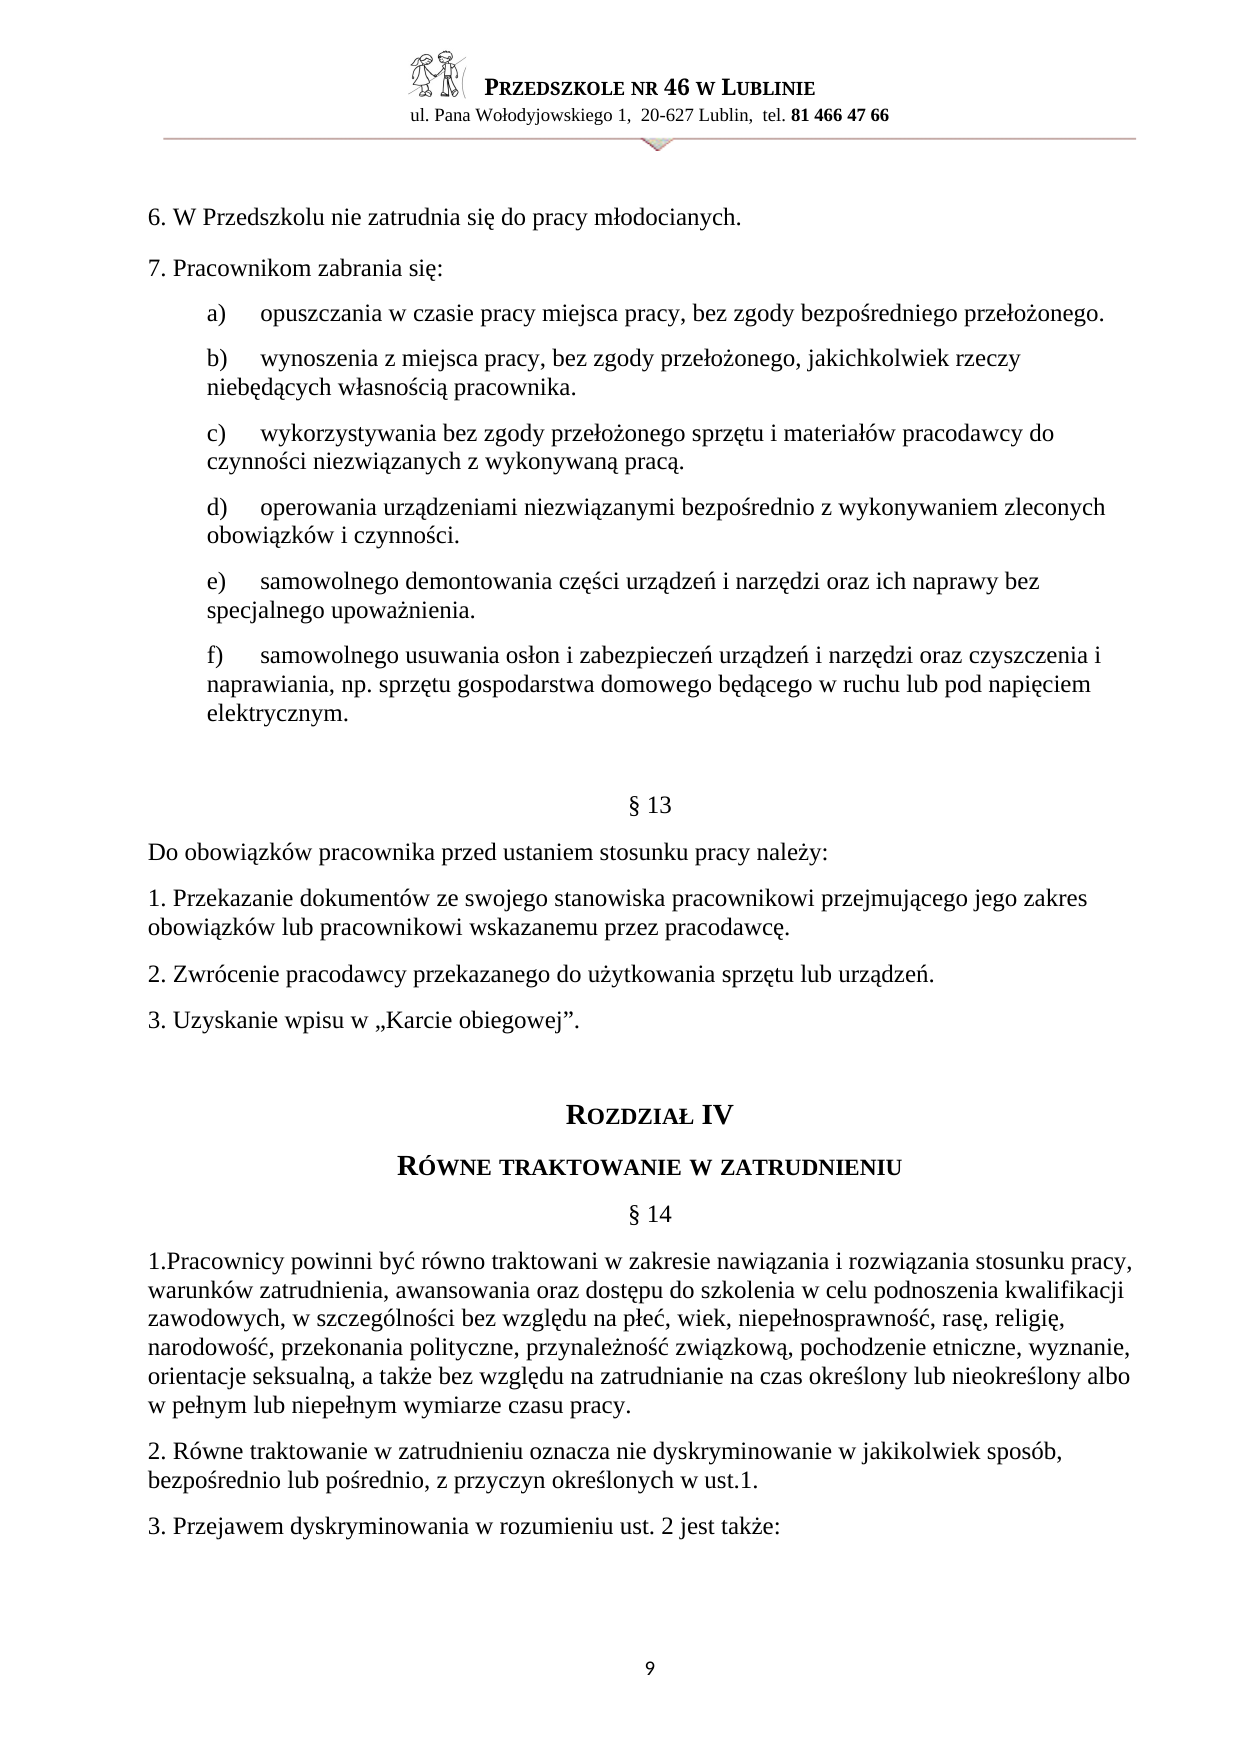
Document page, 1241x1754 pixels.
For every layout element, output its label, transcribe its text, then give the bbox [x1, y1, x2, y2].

text § 13 [148, 791, 1152, 819]
text Rozdział IV [148, 1097, 1152, 1131]
text 6. W Przedszkolu nie zatrudnia się do pracy młodocianych. [148, 202, 1152, 231]
text 3. Przejawem dyskryminowania w rozumieniu ust. 2 jest także: [148, 1511, 1152, 1540]
text 3. Uzyskanie wpisu w „Karcie obiegowej”. [148, 1005, 1152, 1034]
text 1. Przekazanie dokumentów ze swojego stanowiska pracownikowi przejmującego jego zakres obowiązków lub pracownikowi wskazanemu przez pracodawcę. [148, 883, 1152, 941]
list samowolnego usuwania osłon i zabezpieczeń urządzeń i narzędzi oraz czyszczenia i naprawiania, np. sprzętu gospodarstwa domowego będącego w ruchu lub pod napięciem elektrycznym. [207, 640, 1152, 726]
text § 14 [148, 1199, 1152, 1228]
picture [163, 132, 1137, 151]
list operowania urządzeniami niezwiązanymi bezpośrednio z wykonywaniem zleconych obowiązków i czynności. [207, 492, 1152, 549]
text 2. Równe traktowanie w zatrudnieniu oznacza nie dyskryminowanie w jakikolwiek sposób, bezpośrednio lub pośrednio, z przyczyn określonych w ust.1. [148, 1436, 1152, 1494]
picture [408, 48, 467, 99]
list wynoszenia z miejsca pracy, bez zgody przełożonego, jakichkolwiek rzeczy niebędących własnością pracownika. [207, 343, 1152, 401]
list wykorzystywania bez zgody przełożonego sprzętu i materiałów pracodawcy do czynności niezwiązanych z wykonywaną pracą. [207, 418, 1152, 475]
list opuszczania w czasie pracy miejsca pracy, bez zgody bezpośredniego przełożonego. [207, 298, 1152, 327]
list samowolnego demontowania części urządzeń i narzędzi oraz ich naprawy bez specjalnego upoważnienia. [207, 566, 1152, 623]
text 1.Pracownicy powinni być równo traktowani w zakresie nawiązania i rozwiązania stosunku pracy, warunków zatrudnienia, awansowania oraz dostępu do szkolenia w celu podnoszenia kwalifikacji zawodowych, w szczególności bez względu na płeć, wiek, niepełnosprawność, rasę, religię, narodowość, przekonania polityczne, przynależność związkową, pochodzenie etniczne, wyznanie, orientacje seksualną, a także bez względu na zatrudnianie na czas określony lub nieokreślony albo w pełnym lub niepełnym wymiarze czasu pracy. [148, 1246, 1152, 1418]
text 2. Zwrócenie pracodawcy przekazanego do użytkowania sprzętu lub urządzeń. [148, 959, 1152, 987]
text Do obowiązków pracownika przed ustaniem stosunku pracy należy: [148, 837, 1152, 866]
text Równe traktowanie w zatrudnieniu [148, 1148, 1152, 1182]
text 7. Pracownikom zabrania się: [148, 253, 1152, 281]
